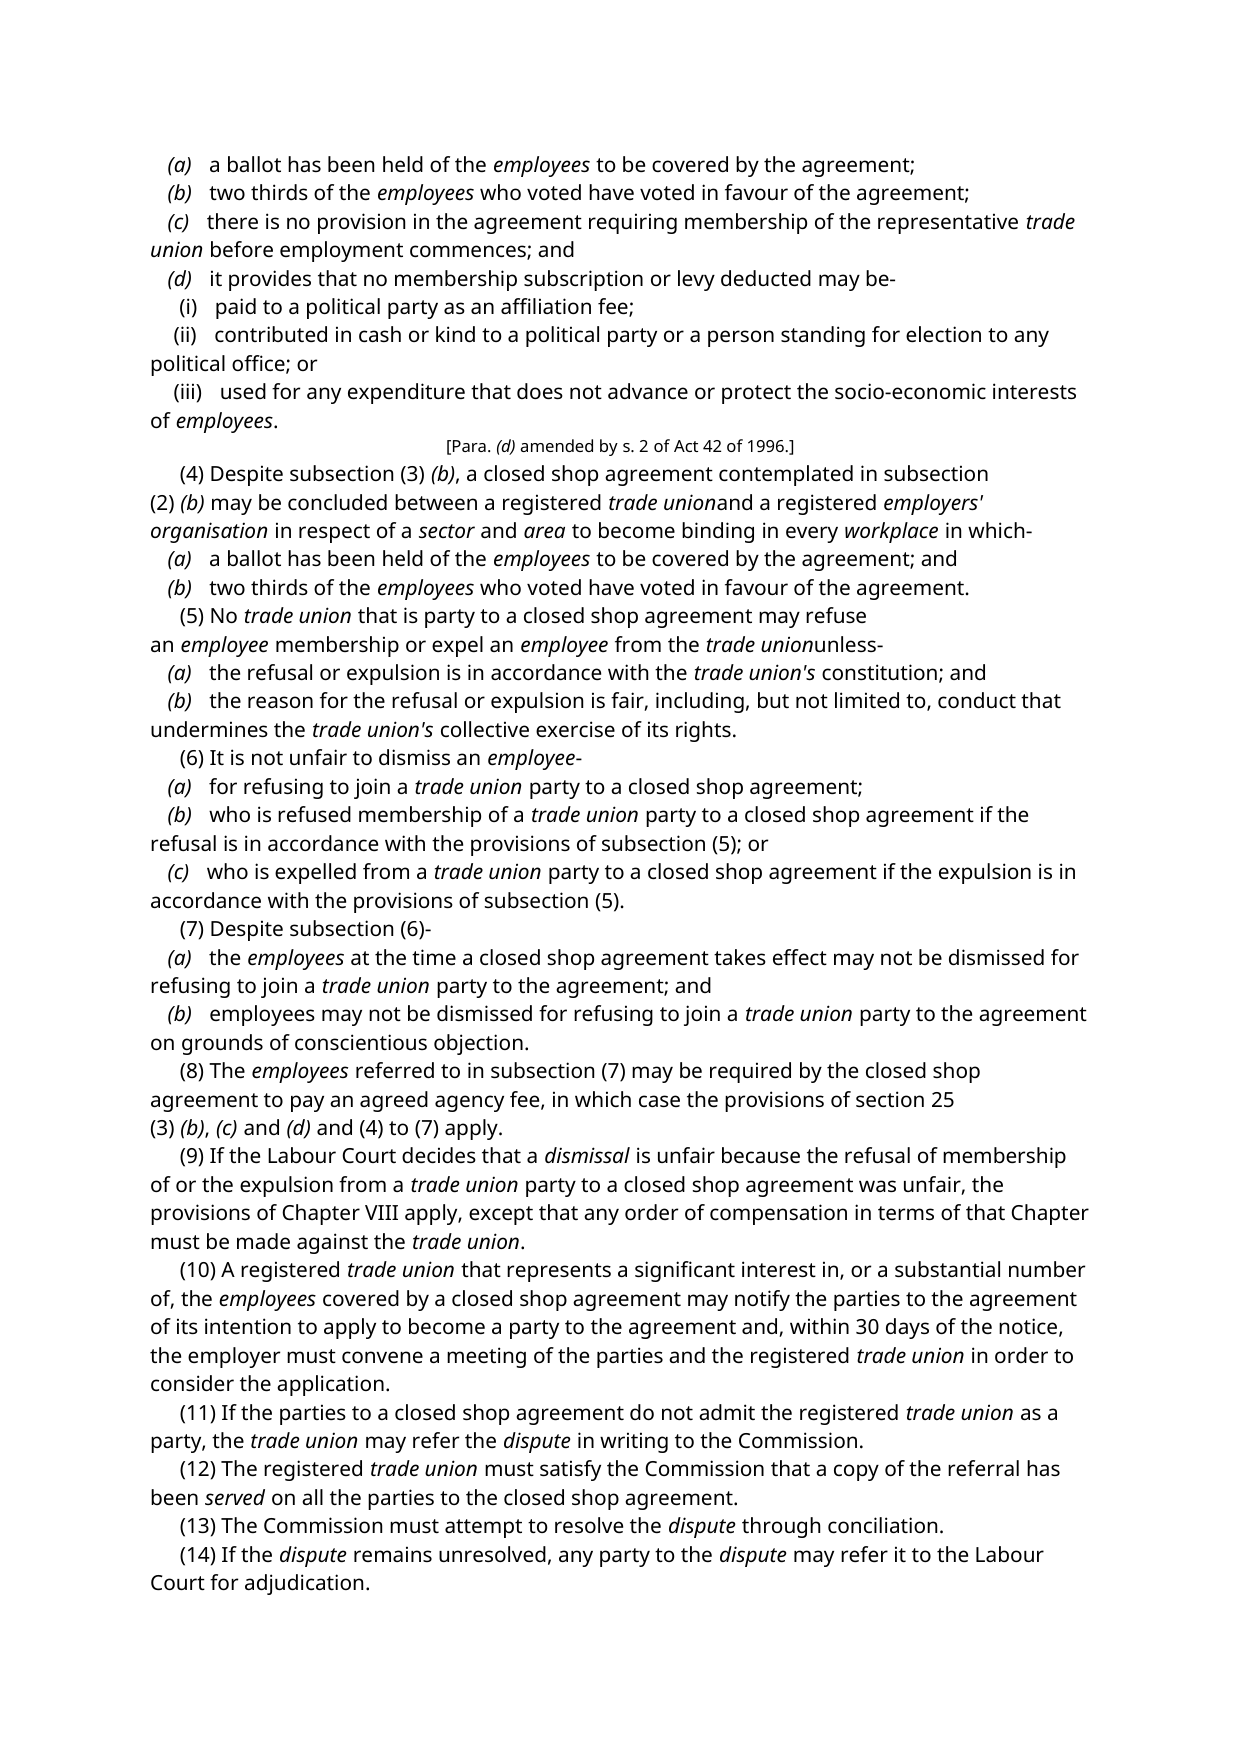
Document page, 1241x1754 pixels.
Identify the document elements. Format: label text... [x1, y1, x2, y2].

text (b) two thirds of the employees who voted have voted in favour of the agreement; [150, 178, 1090, 207]
text (4) Despite subsection (3) (b), a closed shop agreement contemplated in subsection (2) (b) may be concluded between a registered trade unionand a registered employers' organisation in respect of a sector and area to become binding in every workplace in which- [150, 459, 1090, 544]
text (7) Despite subsection (6)- [150, 914, 1090, 943]
text (a) for refusing to join a trade union party to a closed shop agreement; [150, 772, 1090, 800]
text (iii) used for any expenditure that does not advance or protect the socio-economic interests of employees. [150, 377, 1090, 434]
text (10) A registered trade union that represents a significant interest in, or a substantial number of, the employees covered by a closed shop agreement may notify the parties to the agreement of its intention to apply to become a party to the agreement and, within 30 days of the notice, the employer must convene a meeting of the parties and the registered trade union in order to consider the application. [150, 1255, 1090, 1398]
text (c) who is expelled from a trade union party to a closed shop agreement if the expulsion is in accordance with the provisions of subsection (5). [150, 857, 1090, 914]
text (14) If the dispute remains unresolved, any party to the dispute may refer it to the Labour Court for adjudication. [150, 1540, 1090, 1597]
text (9) If the Labour Court decides that a dismissal is unfair because the refusal of membership of or the expulsion from a trade union party to a closed shop agreement was unfair, the provisions of Chapter VIII apply, except that any order of compensation in terms of that Chapter must be made against the trade union. [150, 1142, 1090, 1255]
text (5) No trade union that is party to a closed shop agreement may refuse an employee membership or expel an employee from the trade unionunless- [150, 601, 1090, 658]
text (b) the reason for the refusal or expulsion is fair, including, but not limited to, conduct that undermines the trade union's collective exercise of its rights. [150, 687, 1090, 743]
text (a) a ballot has been held of the employees to be covered by the agreement; [150, 150, 1090, 178]
text (c) there is no provision in the agreement requiring membership of the representative trade union before employment commences; and [150, 207, 1090, 264]
text (11) If the parties to a closed shop agreement do not admit the registered trade union as a party, the trade union may refer the dispute in writing to the Commission. [150, 1398, 1090, 1454]
text (b) two thirds of the employees who voted have voted in favour of the agreement. [150, 573, 1090, 601]
text (8) The employees referred to in subsection (7) may be required by the closed shop agreement to pay an agreed agency fee, in which case the provisions of section 25 (3) (b), (c) and (d) and (4) to (7) apply. [150, 1056, 1090, 1142]
text (13) The Commission must attempt to resolve the dispute through conciliation. [150, 1511, 1090, 1540]
text (a) a ballot has been held of the employees to be covered by the agreement; and [150, 544, 1090, 573]
text (b) employees may not be dismissed for refusing to join a trade union party to the agreement on grounds of conscientious objection. [150, 999, 1090, 1056]
text (12) The registered trade union must satisfy the Commission that a copy of the referral has been served on all the parties to the closed shop agreement. [150, 1454, 1090, 1511]
text (b) who is refused membership of a trade union party to a closed shop agreement if the refusal is in accordance with the provisions of subsection (5); or [150, 800, 1090, 857]
text (d) it provides that no membership subscription or levy deducted may be- [150, 264, 1090, 292]
text (a) the refusal or expulsion is in accordance with the trade union's constitution; and [150, 658, 1090, 687]
text (a) the employees at the time a closed shop agreement takes effect may not be dismissed for refusing to join a trade union party to the agreement; and [150, 943, 1090, 999]
text (i) paid to a political party as an affiliation fee; [150, 292, 1090, 321]
text [Para. (d) amended by s. 2 of Act 42 of 1996.] [150, 434, 1090, 457]
text (6) It is not unfair to dismiss an employee- [150, 743, 1090, 772]
text (ii) contributed in cash or kind to a political party or a person standing for election to any political office; or [150, 321, 1090, 377]
